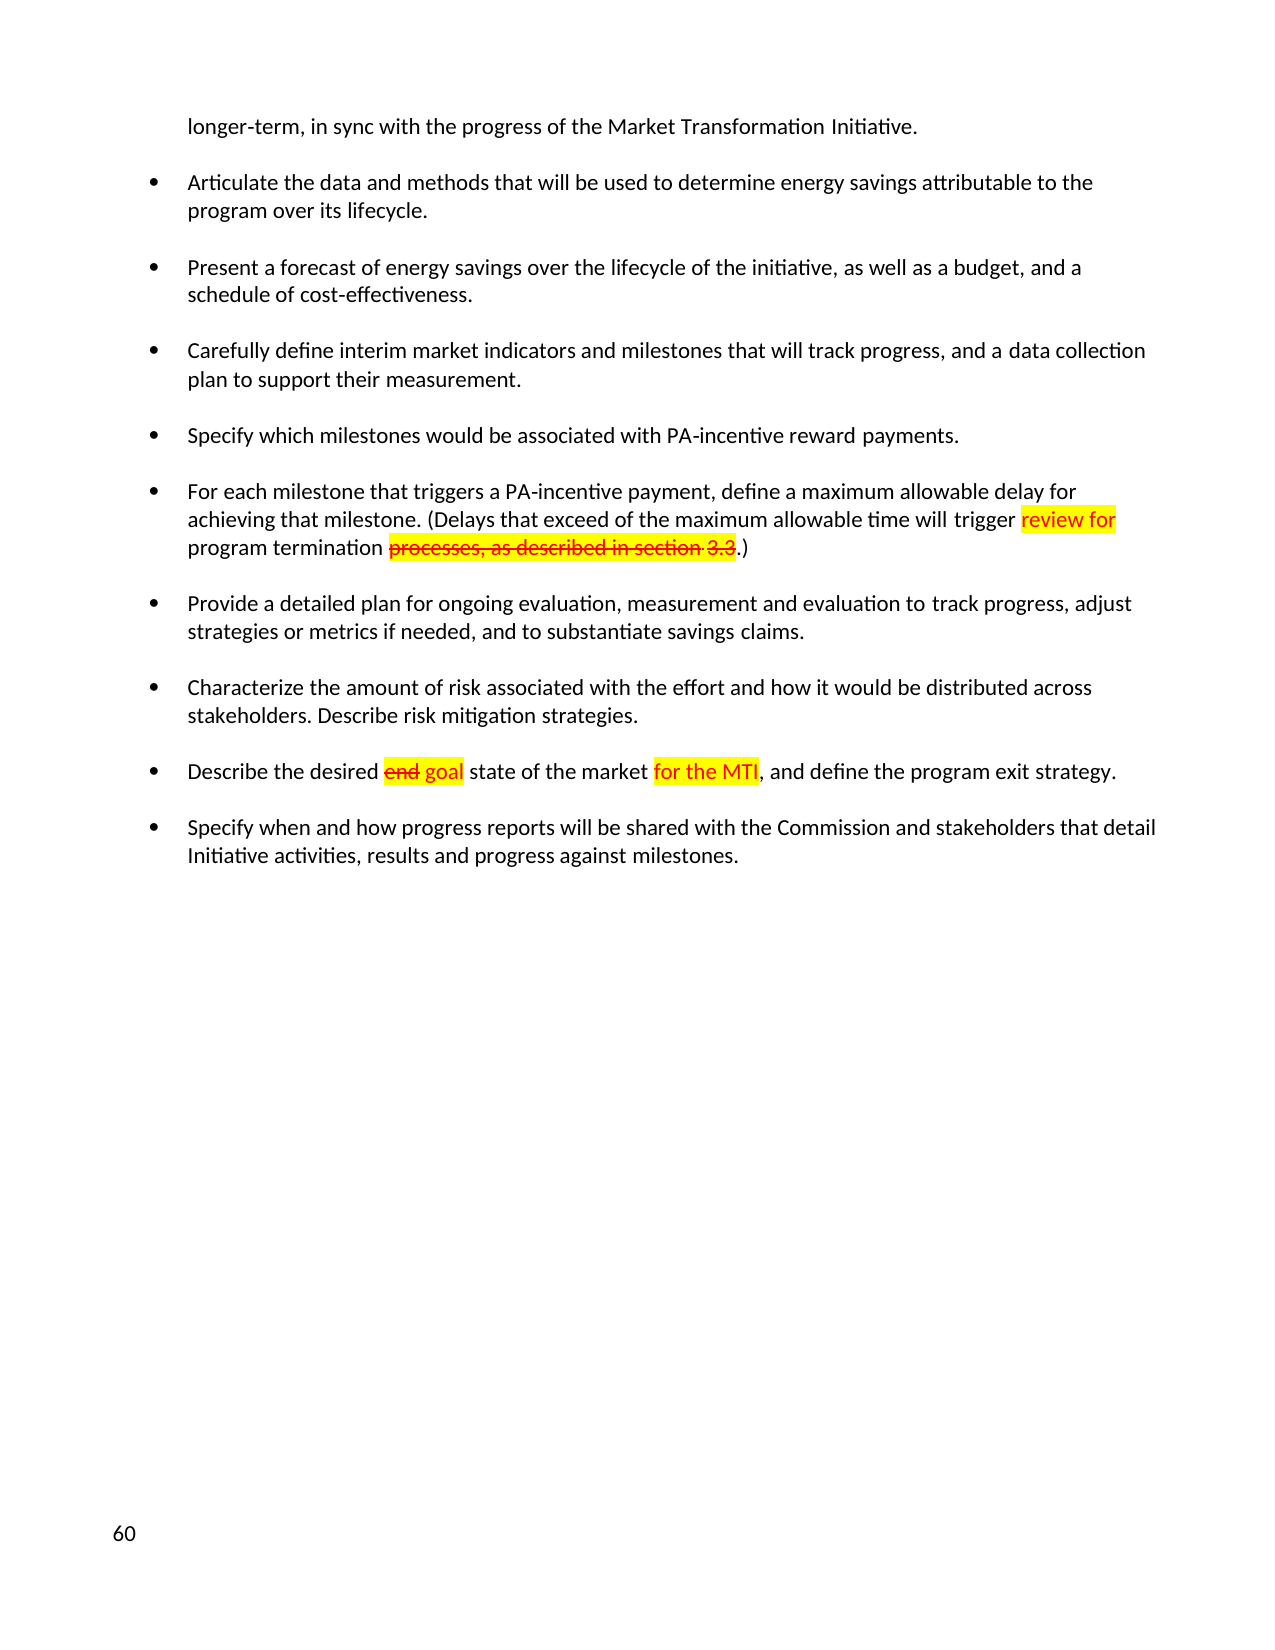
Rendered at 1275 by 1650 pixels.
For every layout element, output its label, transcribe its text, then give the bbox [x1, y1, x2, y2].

list For each milestone that triggers a PA‐incentive payment, define a maximum allowable delay for achieving that milestone. (Delays that exceed of the maximum allowable time will trigger review for program termination processes, as described in section 3.3.) [150, 477, 1162, 589]
list Provide a detailed plan for ongoing evaluation, measurement and evaluation to track progress, adjust strategies or metrics if needed, and to substantiate savings claims. [150, 589, 1162, 673]
list Specify which milestones would be associated with PA‐incentive reward payments. [150, 421, 1162, 477]
list Carefully define interim market indicators and milestones that will track progress, and a data collection plan to support their measurement. [150, 337, 1162, 421]
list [150, 112, 1162, 168]
list Present a forecast of energy savings over the lifecycle of the initiative, as well as a budget, and a schedule of cost‐effectiveness. [150, 253, 1162, 337]
list Characterize the amount of risk associated with the effort and how it would be distributed across stakeholders. Describe risk mitigation strategies. [150, 673, 1162, 757]
list Articulate the data and methods that will be used to determine energy savings attributable to the program over its lifecycle. [150, 168, 1162, 253]
list Describe the desired end goal state of the market for the MTI, and define the program exit strategy. [150, 757, 1162, 813]
list Specify when and how progress reports will be shared with the Commission and stakeholders that detail Initiative activities, results and progress against milestones. [150, 813, 1162, 869]
